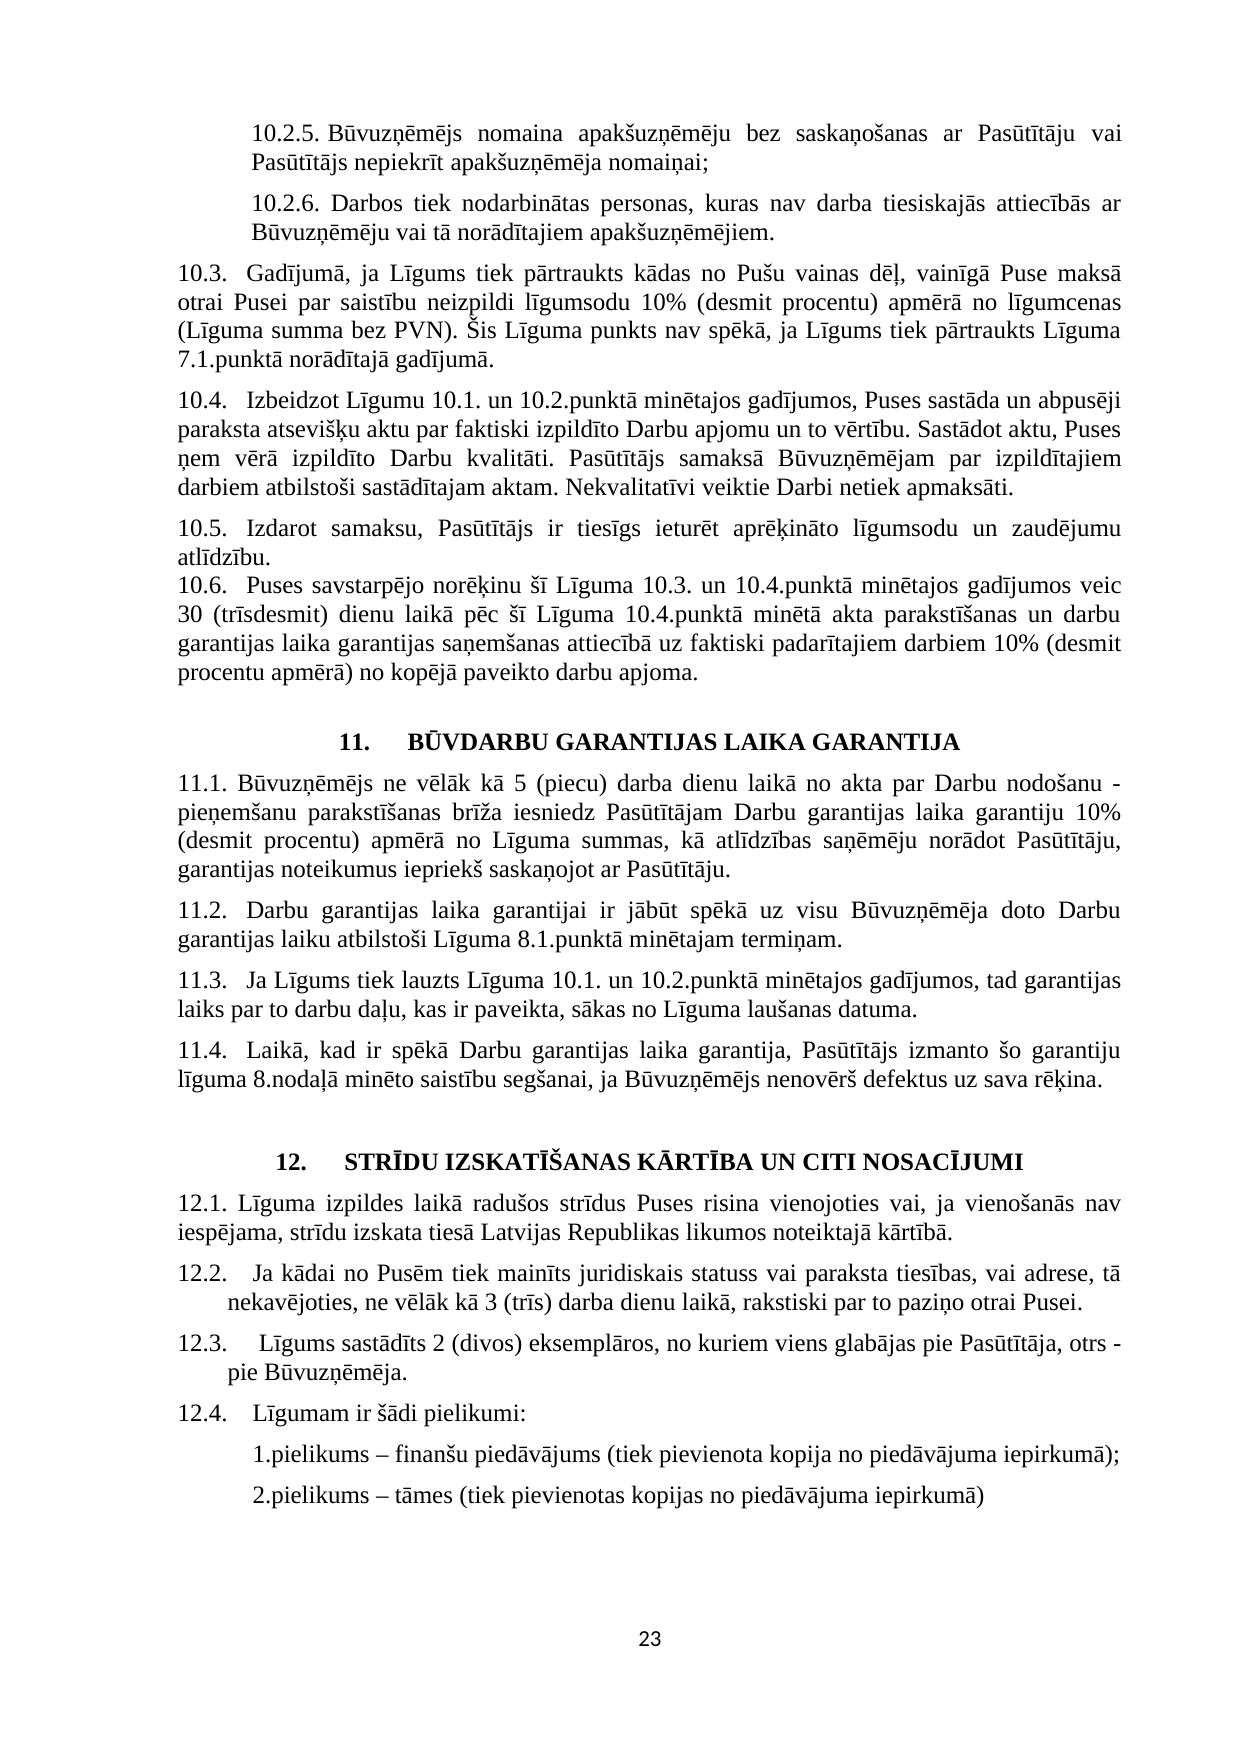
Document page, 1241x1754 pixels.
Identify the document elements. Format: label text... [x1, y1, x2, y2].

list BŪVDARBU GARANTIJAS LAIKA GARANTIJA [177, 727, 1122, 756]
text 2.pielikums – tāmes (tiek pievienotas kopijas no piedāvājuma iepirkumā) [177, 1481, 1122, 1509]
list Būvuzņēmējs nomaina apakšuzņēmēju bez saskaņošanas ar Pasūtītāju vai Pasūtītājs nepiekrīt apakšuzņēmēja nomaiņai; [251, 118, 1122, 176]
text 1.pielikums – finanšu piedāvājums (tiek pievienota kopija no piedāvājuma iepirkumā); [177, 1439, 1122, 1468]
text 10.2.6. Darbos tiek nodarbinātas personas, kuras nav darba tiesiskajās attiecībās ar Būvuzņēmēju vai tā norādītajiem apakšuzņēmējiem. [251, 188, 1122, 246]
text 11.1. Būvuzņēmējs ne vēlāk kā 5 (piecu) darba dienu laikā no akta par Darbu nodošanu - pieņemšanu parakstīšanas brīža iesniedz Pasūtītājam Darbu garantijas laika garantiju 10% (desmit procentu) apmērā no Līguma summas, kā atlīdzības saņēmēju norādot Pasūtītāju, garantijas noteikumus iepriekš saskaņojot ar Pasūtītāju. [177, 768, 1122, 883]
list Laikā, kad ir spēkā Darbu garantijas laika garantija, Pasūtītājs izmanto šo garantiju līguma 8.nodaļā minēto saistību segšanai, ja Būvuzņēmējs nenovērš defektus uz sava rēķina. [177, 1036, 1122, 1093]
text 12.1. Līguma izpildes laikā radušos strīdus Puses risina vienojoties vai, ja vienošanās nav iespējama, strīdu izskata tiesā Latvijas Republikas likumos noteiktajā kārtībā. [177, 1188, 1122, 1246]
list Izdarot samaksu, Pasūtītājs ir tiesīgs ieturēt aprēķināto līgumsodu un zaudējumu atlīdzību. [177, 513, 1122, 571]
list Gadījumā, ja Līgums tiek pārtraukts kādas no Pušu vainas dēļ, vainīgā Puse maksā otrai Pusei par saistību neizpildi līgumsodu 10% (desmit procentu) apmērā no līgumcenas (Līguma summa bez PVN). Šis Līguma punkts nav spēkā, ja Līgums tiek pārtraukts Līguma 7.1.punktā norādītajā gadījumā. [177, 258, 1122, 373]
list Ja kādai no Pusēm tiek mainīts juridiskais statuss vai paraksta tiesības, vai adrese, tā nekavējoties, ne vēlāk kā 3 (trīs) darba dienu laikā, rakstiski par to paziņo otrai Pusei. [177, 1258, 1122, 1316]
list Līgumam ir šādi pielikumi: [177, 1398, 1122, 1427]
list Izbeidzot Līgumu 10.1. un 10.2.punktā minētajos gadījumos, Puses sastāda un abpusēji paraksta atsevišķu aktu par faktiski izpildīto Darbu apjomu un to vērtību. Sastādot aktu, Puses ņem vērā izpildīto Darbu kvalitāti. Pasūtītājs samaksā Būvuzņēmējam par izpildītajiem darbiem atbilstoši sastādītajam aktam. Nekvalitatīvi veiktie Darbi netiek apmaksāti. [177, 386, 1122, 501]
list STRĪDU IZSKATĪŠANAS KĀRTĪBA UN CITI NOSACĪJUMI [177, 1147, 1122, 1176]
list Darbu garantijas laika garantijai ir jābūt spēkā uz visu Būvuzņēmēja doto Darbu garantijas laiku atbilstoši Līguma 8.1.punktā minētajam termiņam. [177, 896, 1122, 953]
list Puses savstarpējo norēķinu šī Līguma 10.3. un 10.4.punktā minētajos gadījumos veic 30 (trīsdesmit) dienu laikā pēc šī Līguma 10.4.punktā minētā akta parakstīšanas un darbu garantijas laika garantijas saņemšanas attiecībā uz faktiski padarītajiem darbiem 10% (desmit procentu apmērā) no kopējā paveikto darbu apjoma. [177, 571, 1122, 686]
list Līgums sastādīts 2 (divos) eksemplāros, no kuriem viens glabājas pie Pasūtītāja, otrs - pie Būvuzņēmēja. [177, 1328, 1122, 1386]
list Ja Līgums tiek lauzts Līguma 10.1. un 10.2.punktā minētajos gadījumos, tad garantijas laiks par to darbu daļu, kas ir paveikta, sākas no Līguma laušanas datuma. [177, 966, 1122, 1023]
